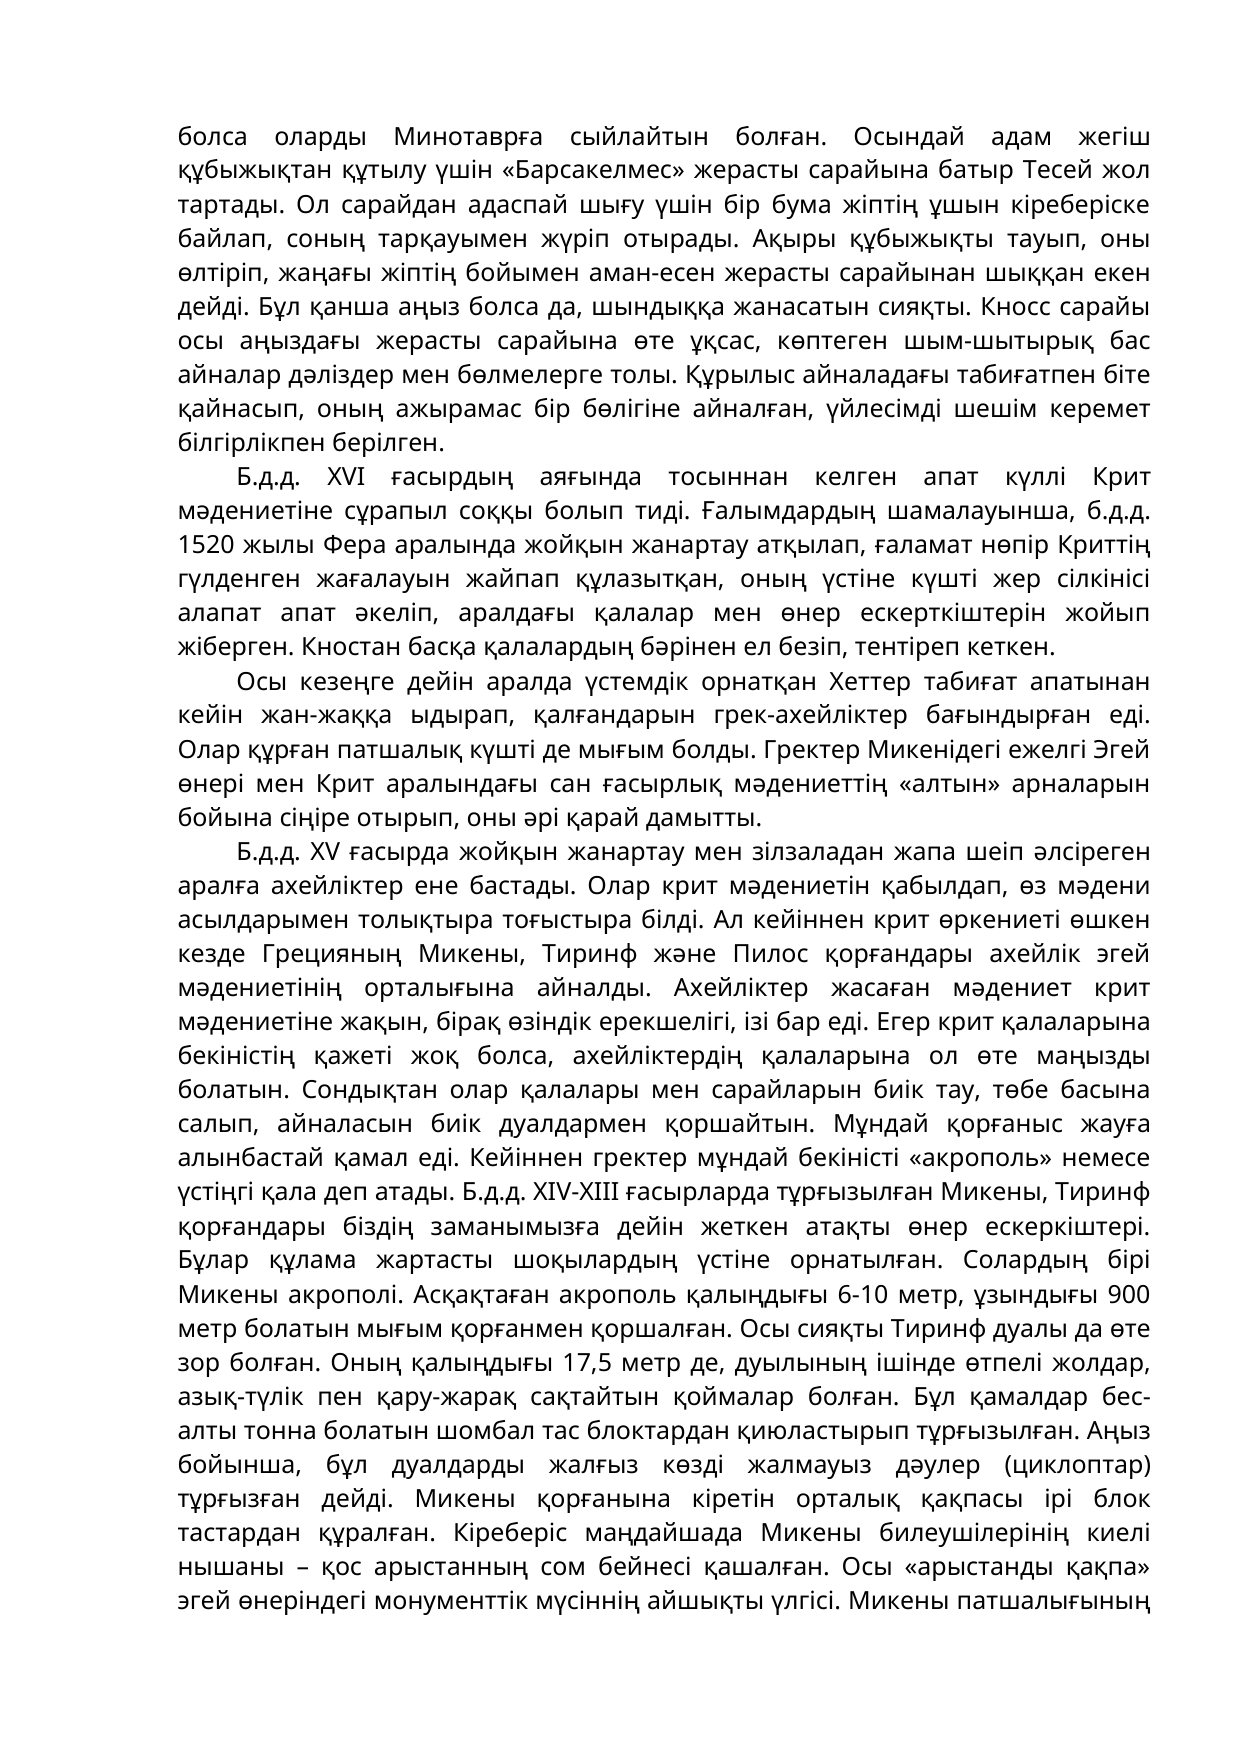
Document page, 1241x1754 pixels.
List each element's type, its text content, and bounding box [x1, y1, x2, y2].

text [177, 118, 1152, 459]
text Б.д.д. XVI ғасырдың аяғында тосыннан келген апат күллі Крит мәдениетіне сұрапыл соққы болып тиді. Ғалымдардың шамалауынша, б.д.д. 1520 жылы Фера аралында жойқын жанартау атқылап, ғаламат нөпір Криттің гүлденген жағалауын жайпап құлазытқан, оның үстіне күшті жер сілкінісі алапат апат әкеліп, аралдағы қалалар мен өнер ескерткіштерін жойып жіберген. Кностан басқа қалалардың бәрінен ел безіп, тентіреп кеткен. [177, 459, 1152, 663]
text Осы кезеңге дейін аралда үстемдік орнатқан Хеттер табиғат апатынан кейін жан-жаққа ыдырап, қалғандарын грек-ахейліктер бағындырған еді. Олар құрған патшалық күшті де мығым болды. Гректер Микенідегі ежелгі Эгей өнері мен Крит аралындағы сан ғасырлық мәдениеттің «алтын» арналарын бойына сіңіре отырып, оны әрі қарай дамытты. [177, 663, 1152, 833]
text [177, 833, 1152, 1617]
